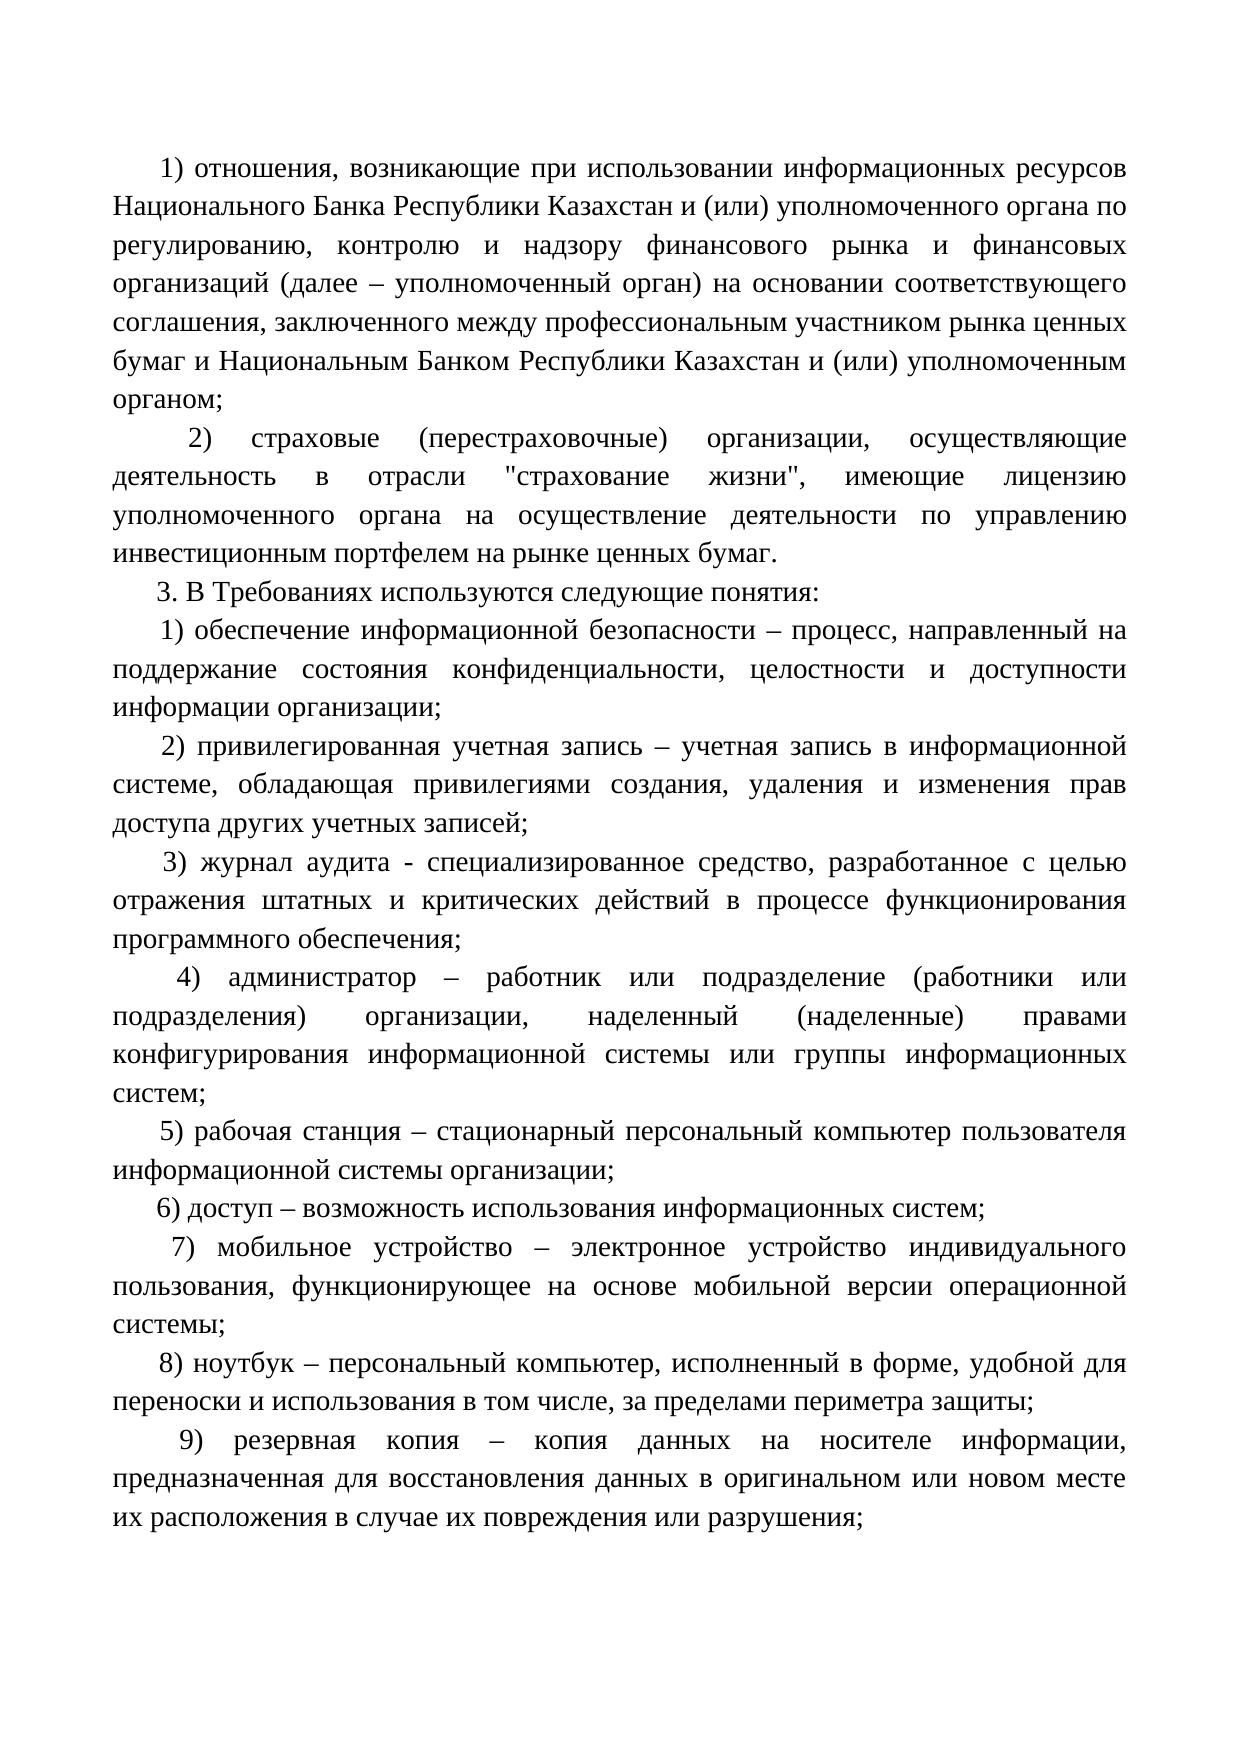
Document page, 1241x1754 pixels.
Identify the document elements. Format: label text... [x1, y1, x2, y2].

text 2) страховые (перестраховочные) организации, осуществляющие деятельность в отрасли "страхование жизни", имеющие лицензию уполномоченного органа на осуществление деятельности по управлению инвестиционным портфелем на рынке ценных бумаг. [112, 420, 1128, 569]
text 9) резервная копия – копия данных на носителе информации, предназначенная для восстановления данных в оригинальном или новом месте их расположения в случае их повреждения или разрушения; [112, 1422, 1128, 1532]
text 3) журнал аудита - специализированное средство, разработанное с целью отражения штатных и критических действий в процессе функционирования программного обеспечения; [112, 844, 1128, 954]
text 7) мобильное устройство – электронное устройство индивидуального пользования, функционирующее на основе мобильной версии операционной системы; [112, 1229, 1128, 1340]
text 6) доступ – возможность использования информационных систем; [112, 1191, 1128, 1224]
text 2) привилегированная учетная запись – учетная запись в информационной системе, обладающая привилегиями создания, удаления и изменения прав доступа других учетных записей; [112, 728, 1128, 839]
text 8) ноутбук – персональный компьютер, исполненный в форме, удобной для переноски и использования в том числе, за пределами периметра защиты; [112, 1345, 1128, 1417]
text 5) рабочая станция – стационарный персональный компьютер пользователя информационной системы организации; [112, 1113, 1128, 1186]
text 4) администратор – работник или подразделение (работники или подразделения) организации, наделенный (наделенные) правами конфигурирования информационной системы или группы информационных систем; [112, 959, 1128, 1108]
text 3. В Требованиях используются следующие понятия: [112, 574, 1128, 607]
text 1) отношения, возникающие при использовании информационных ресурсов Национального Банка Республики Казахстан и (или) уполномоченного органа по регулированию, контролю и надзору финансового рынка и финансовых организаций (далее – уполномоченный орган) на основании соответствующего соглашения, заключенного между профессиональным участником рынка ценных бумаг и Национальным Банком Республики Казахстан и (или) уполномоченным органом; [112, 150, 1128, 415]
text 1) обеспечение информационной безопасности – процесс, направленный на поддержание состояния конфиденциальности, целостности и доступности информации организации; [112, 612, 1128, 723]
